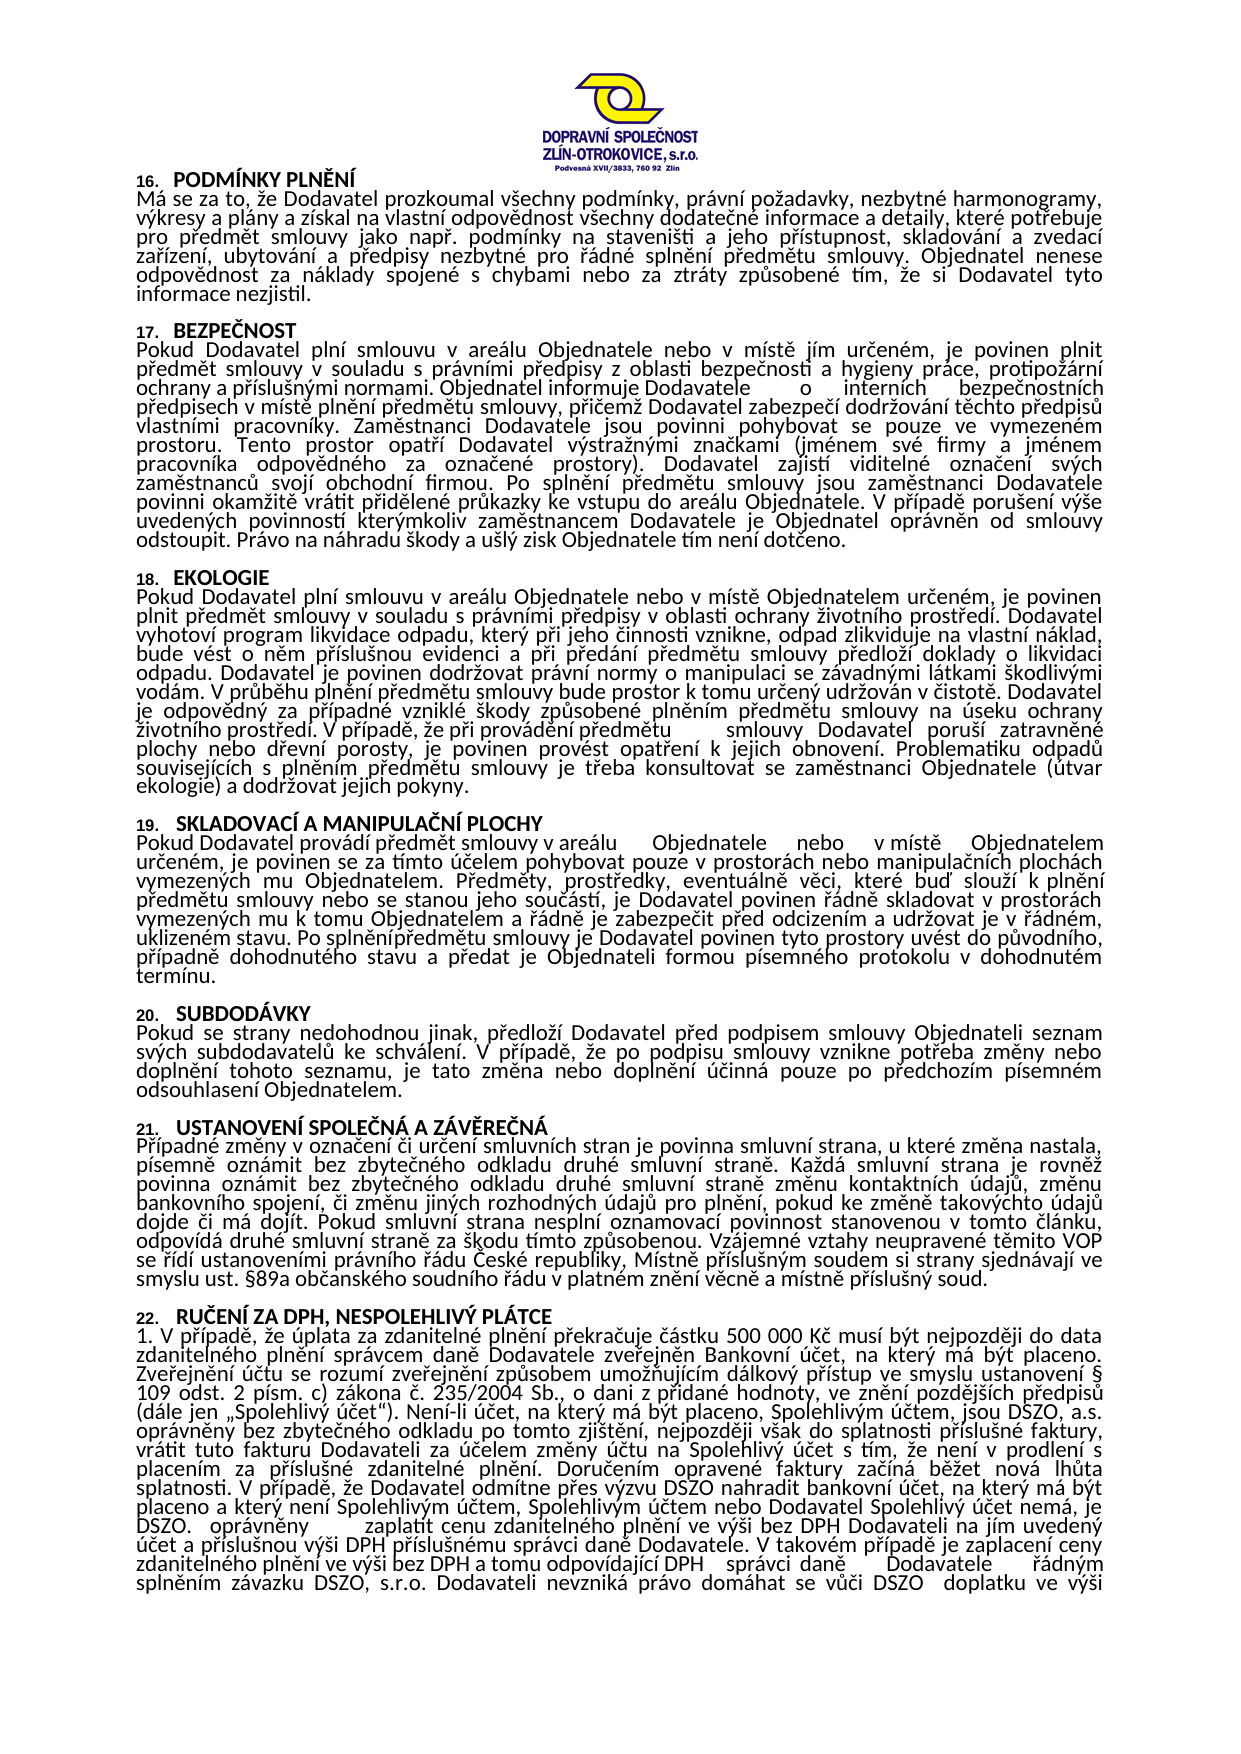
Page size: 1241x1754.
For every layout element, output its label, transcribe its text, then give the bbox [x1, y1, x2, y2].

text Pokud Dodavatel plní smlouvu v areálu Objednatele nebo v místě jím určeném, je povinen plnit předmět smlouvy v souladu s právními předpisy z oblasti bezpečnosti a hygieny práce, protipožární ochrany a příslušnými normami. Objednatel informuje Dodavatele o interních bezpečnostních předpisech v místě plnění předmětu smlouvy, přičemž Dodavatel zabezpečí dodržování těchto předpisů vlastními pracovníky. Zaměstnanci Dodavatele jsou povinni pohybovat se pouze ve vymezeném prostoru. Tento prostor opatří Dodavatel výstražnými značkami (jménem své firmy a jménem pracovníka odpovědného za označené prostory). Dodavatel zajistí viditelné označení svých zaměstnanců svojí obchodní firmou. Po splnění předmětu smlouvy jsou zaměstnanci Dodavatele povinni okamžitě vrátit přidělené průkazky ke vstupu do areálu Objednatele. V případě porušení výše uvedených povinností kterýmkoliv zaměstnancem Dodavatele je Objednatel oprávněn od smlouvy odstoupit. Právo na náhradu škody a ušlý zisk Objednatele tím není dotčeno. [136, 343, 1104, 551]
list USTANOVENÍ SPOLEČNÁ A ZÁVĚREČNÁ [136, 1120, 1104, 1139]
list PODMÍNKY PLNĚNÍ [136, 172, 1104, 191]
text Pokud se strany nedohodnou jinak, předloží Dodavatel před podpisem smlouvy Objednateli seznam svých subdodavatelů ke schválení. V případě, že po podpisu smlouvy vznikne potřeba změny nebo doplnění tohoto seznamu, je tato změna nebo doplnění účinná pouze po předchozím písemném odsouhlasení Objednatelem. [136, 1025, 1104, 1101]
text Pokud Dodavatel provádí předmět smlouvy v areálu Objednatele nebo v místě Objednatelem určeném, je povinen se za tímto účelem pohybovat pouze v prostorách nebo manipulačních plochách vymezených mu Objednatelem. Předměty, prostředky, eventuálně věci, které buď slouží k plnění předmětu smlouvy nebo se stanou jeho součástí, je Dodavatel povinen řádně skladovat v prostorách vymezených mu k tomu Objednatelem a řádně je zabezpečit před odcizením a udržovat je v řádném, uklizeném stavu. Po splnění předmětu smlouvy je Dodavatel povinen tyto prostory uvést do původního, případně dohodnutého stavu a předat je Objednateli formou písemného protokolu v dohodnutém termínu. [136, 836, 1104, 987]
picture [542, 73, 698, 173]
list SKLADOVACÍ A MANIPULAČNÍ PLOCHY [136, 817, 1104, 836]
text Pokud Dodavatel plní smlouvu v areálu Objednatele nebo v místě Objednatelem určeném, je povinen plnit předmět smlouvy v souladu s právními předpisy v oblasti ochrany životního prostředí. Dodavatel vyhotoví program likvidace odpadu, který při jeho činnosti vznikne, odpad zlikviduje na vlastní náklad, bude vést o něm příslušnou evidenci a při předání předmětu smlouvy předloží doklady o likvidaci odpadu. Dodavatel je povinen dodržovat právní normy o manipulaci se závadnými látkami škodlivými vodám. V průběhu plnění předmětu smlouvy bude prostor k tomu určený udržován v čistotě. Dodavatel je odpovědný za případné vzniklé škody způsobené plněním předmětu smlouvy na úseku ochrany životního prostředí. V případě, že při provádění předmětu smlouvy Dodavatel poruší zatravněné plochy nebo dřevní porosty, je povinen provést opatření k jejich obnovení. Problematiku odpadů souvisejících s plněním předmětu smlouvy je třeba konsultovat se zaměstnanci Objednatele (útvar ekologie) a dodržovat jejich pokyny. [136, 589, 1104, 798]
list EKOLOGIE [136, 570, 1104, 589]
list BEZPEČNOST [136, 324, 1104, 343]
list RUČENÍ ZA DPH, NESPOLEHLIVÝ PLÁTCE [136, 1309, 1104, 1328]
list SUBDODÁVKY [136, 1006, 1104, 1025]
text Má se za to, že Dodavatel prozkoumal všechny podmínky, právní požadavky, nezbytné harmonogramy, výkresy a plány a získal na vlastní odpovědnost všechny dodatečné informace a detaily, které potřebuje pro předmět smlouvy jako např. podmínky na staveništi a jeho přístupnost, skladování a zvedací zařízení, ubytování a předpisy nezbytné pro řádné splnění předmětu smlouvy. Objednatel nenese odpovědnost za náklady spojené s chybami nebo za ztráty způsobené tím, že si Dodavatel tyto informace nezjistil. [136, 191, 1104, 305]
text Případné změny v označení či určení smluvních stran je povinna smluvní strana, u které změna nastala, písemně oznámit bez zbytečného odkladu druhé smluvní straně. Každá smluvní strana je rovněž povinna oznámit bez zbytečného odkladu druhé smluvní straně změnu kontaktních údajů, změnu bankovního spojení, či změnu jiných rozhodných údajů pro plnění, pokud ke změně takovýchto údajů dojde či má dojít. Pokud smluvní strana nesplní oznamovací povinnost stanovenou v tomto článku, odpovídá druhé smluvní straně za škodu tímto způsobenou. Vzájemné vztahy neupravené těmito VOP se řídí ustanoveními právního řádu České republiky, Místně příslušným soudem si strany sjednávají ve smyslu ust. §89a občanského soudního řádu v platném znění věcně a místně příslušný soud. [136, 1139, 1104, 1290]
